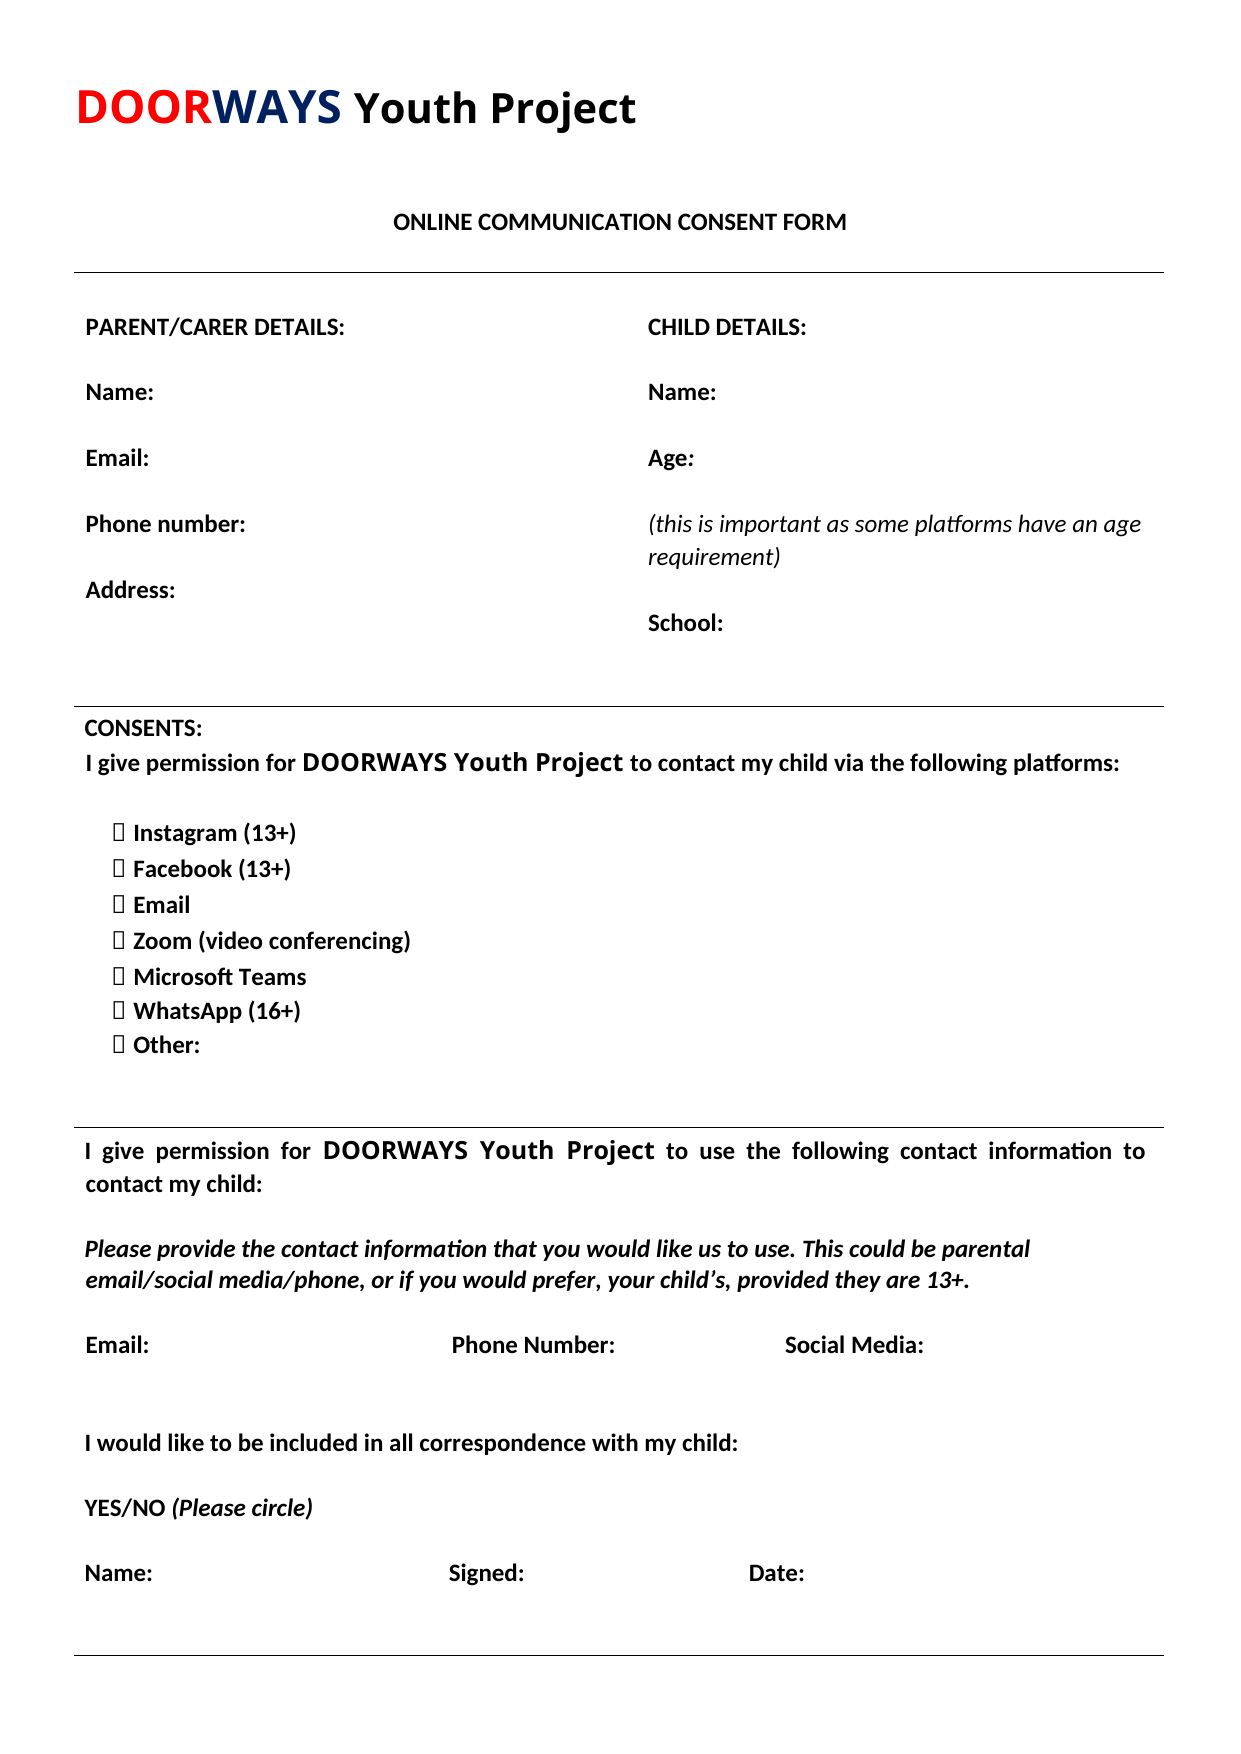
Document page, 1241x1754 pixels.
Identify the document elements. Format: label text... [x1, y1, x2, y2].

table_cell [74, 1128, 1164, 1655]
table_cell CONSENTS: I give permission for DOORWAYS Youth Project to contact my child via the following platforms:  Instagram (13+)  Facebook (13+)  Email  Zoom (video conferencing)  Microsoft Teams  WhatsApp (16+)  Other: [74, 707, 1164, 1127]
table_header PARENT/CARER DETAILS: Name: Email: Phone number: Address: [74, 273, 636, 706]
text ONLINE COMMUNICATION CONSENT FORM [75, 206, 1165, 236]
table_header CHILD DETAILS: Name: Age: (this is important as some platforms have an age requirement) School: [636, 273, 1164, 706]
